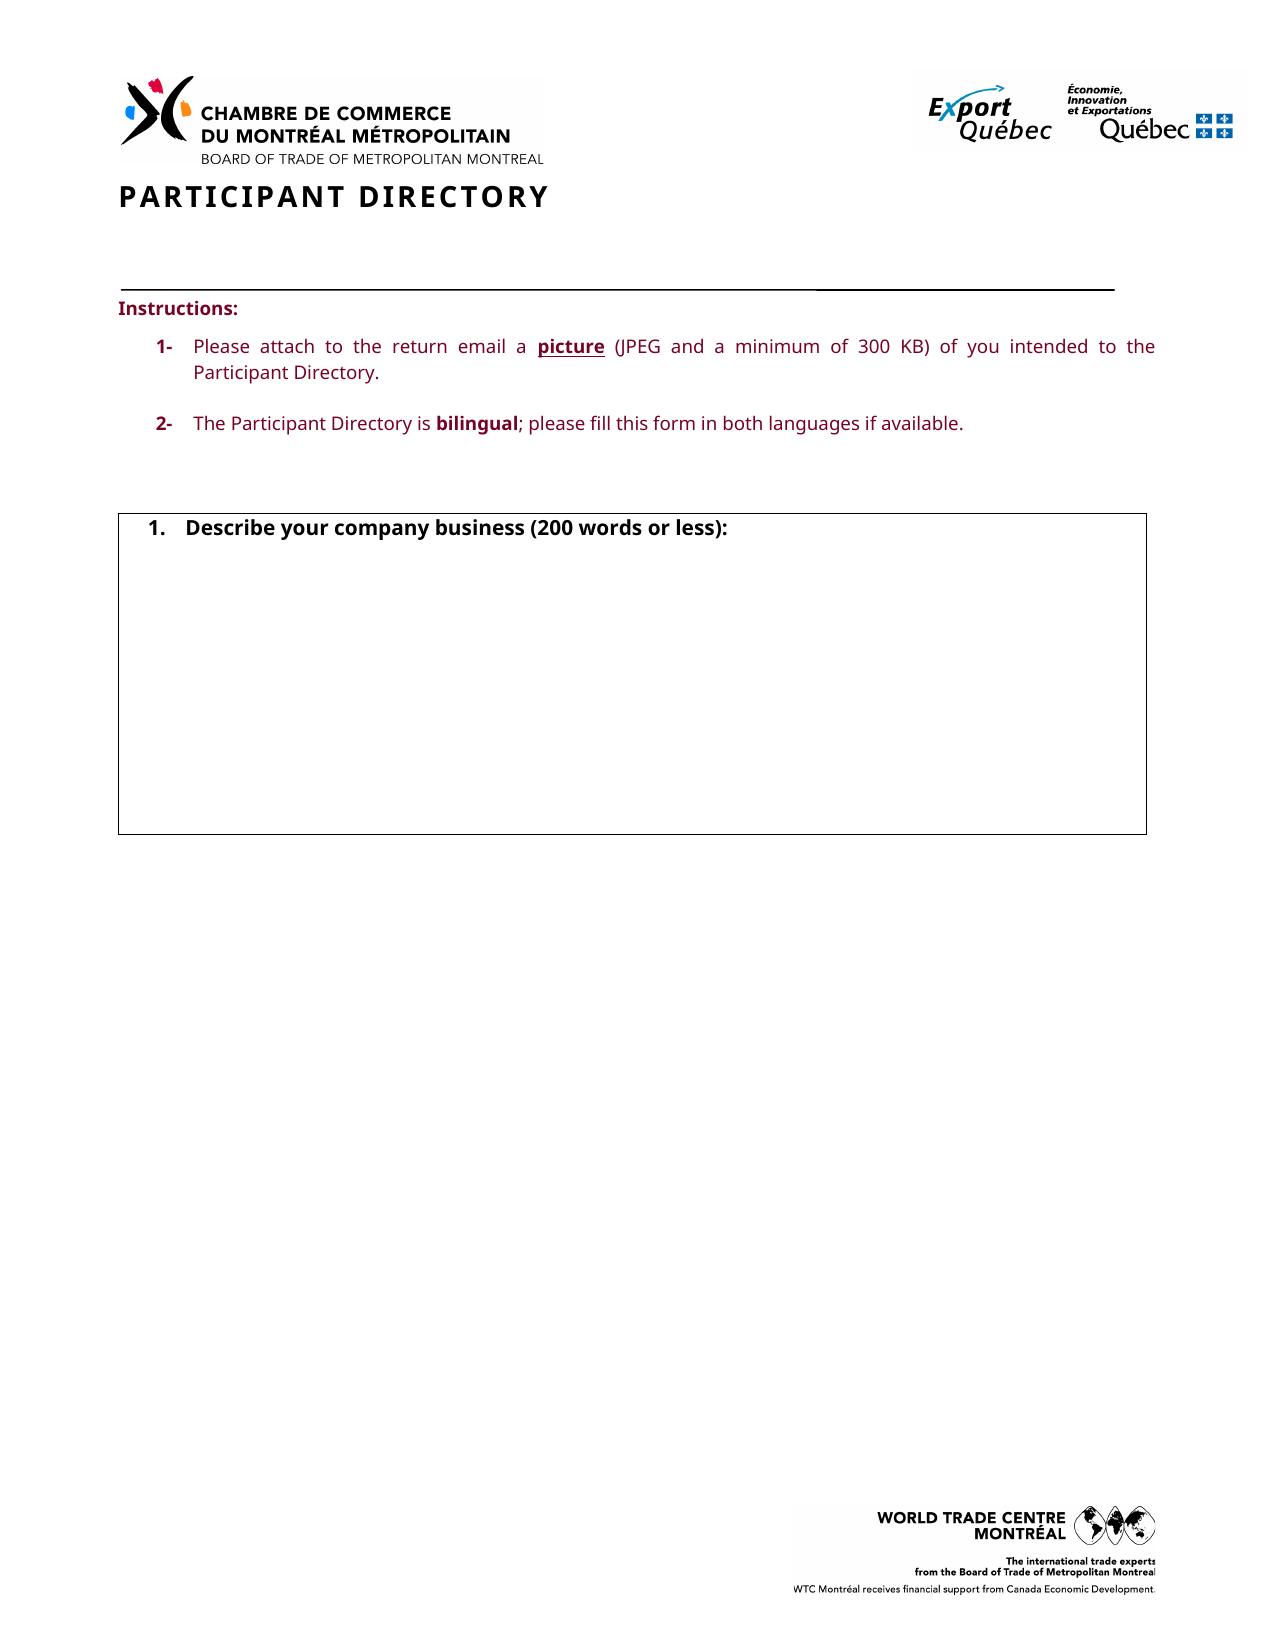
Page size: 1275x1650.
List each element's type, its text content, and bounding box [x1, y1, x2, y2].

picture [911, 69, 1248, 154]
picture [121, 76, 544, 164]
list The Participant Directory is bilingual; please fill this form in both languages if available. [156, 410, 1157, 436]
list Please attach to the return email a picture (JPEG and a minimum of 300 KB) of you intended to the Participant Directory. [156, 334, 1157, 385]
text Instructions: [118, 296, 1157, 321]
picture [793, 1506, 1156, 1595]
table_header Describe your company business (200 words or less): [119, 514, 1146, 834]
text PArticipant directorY [118, 177, 1098, 215]
